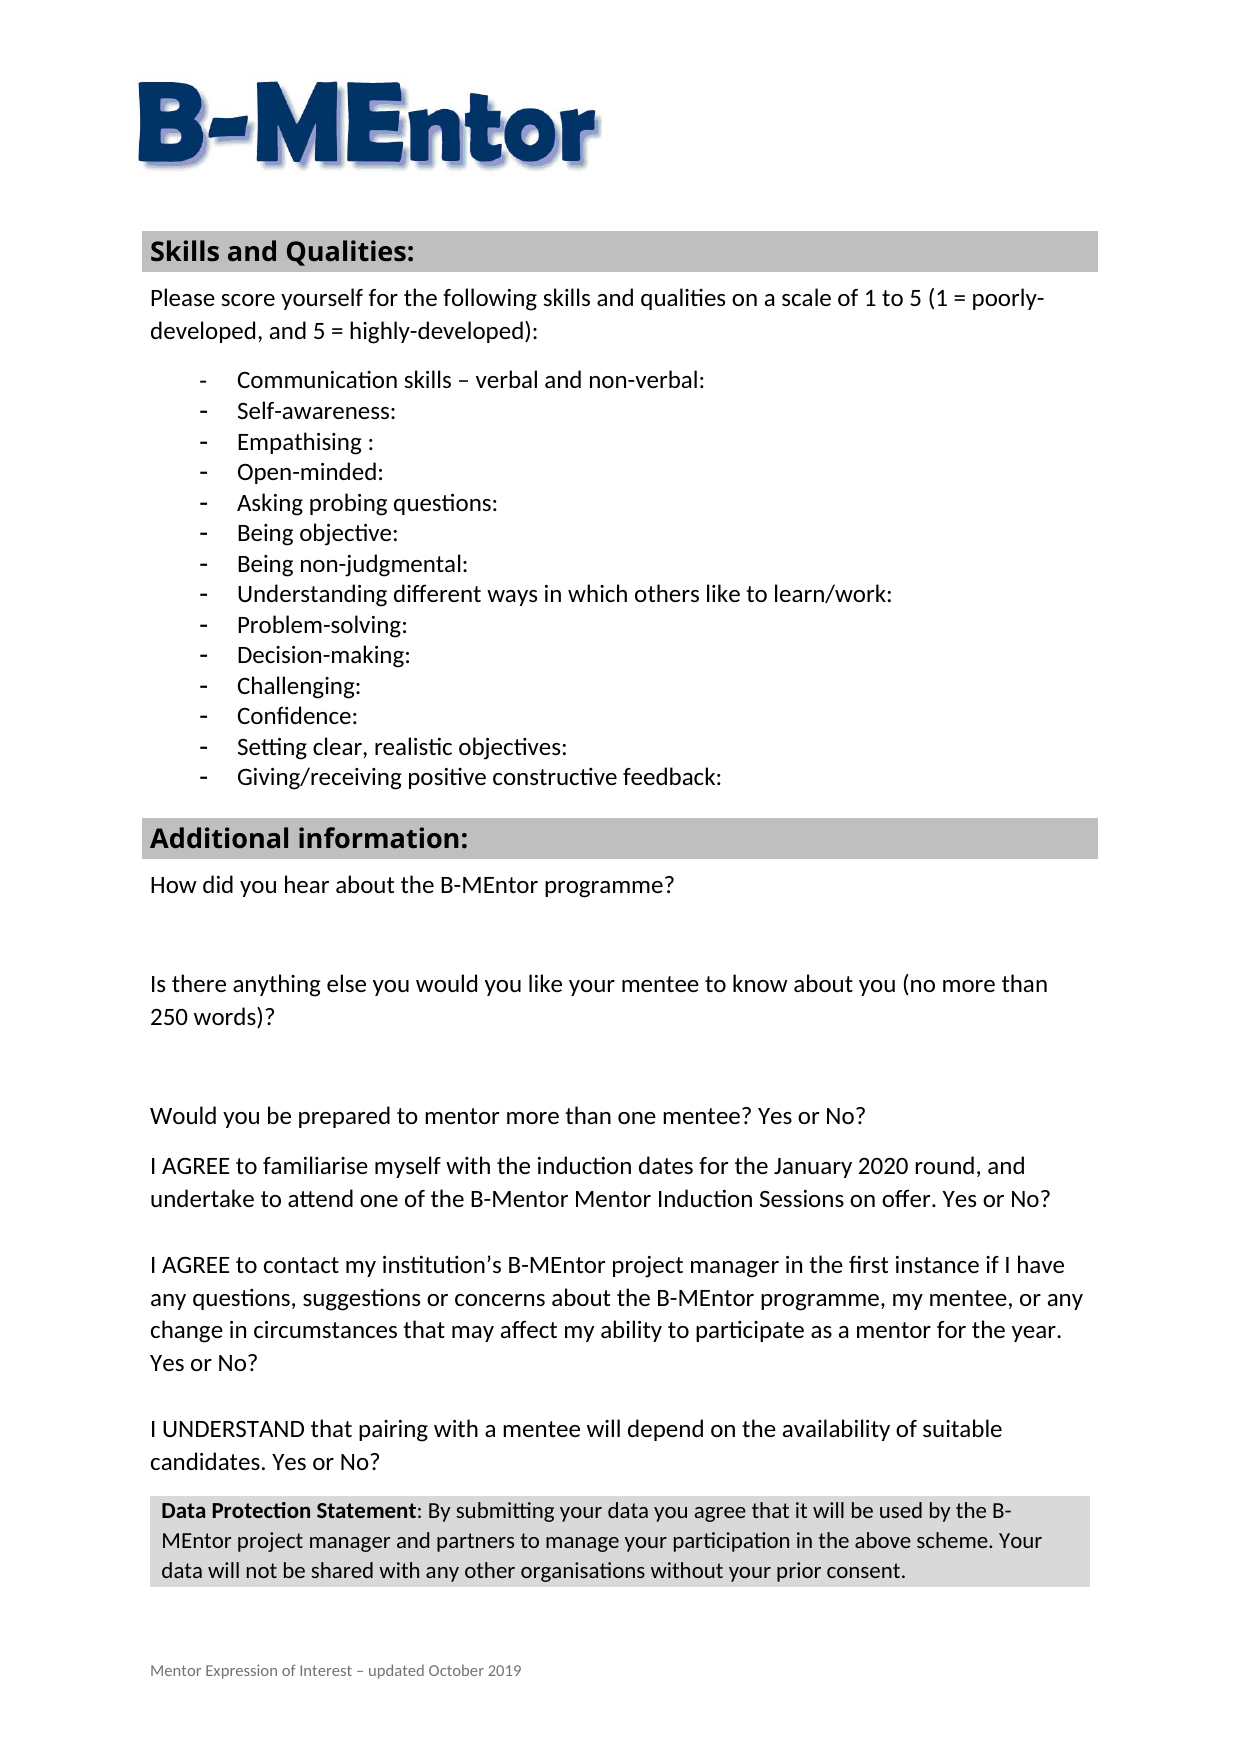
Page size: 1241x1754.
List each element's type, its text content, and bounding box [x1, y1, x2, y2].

list Open-minded: [199, 456, 1090, 487]
picture [135, 73, 603, 179]
list Understanding different ways in which others like to learn/work: [199, 578, 1090, 609]
subtitle Skills and Qualities: [142, 231, 1098, 272]
list Empathising : [199, 426, 1090, 456]
list Asking probing questions: [199, 487, 1090, 517]
list Communication skills – verbal and non-verbal: [199, 364, 1090, 395]
text I AGREE to familiarise myself with the induction dates for the January 2020 round, and undertake to attend one of the B-Mentor Mentor Induction Sessions on offer. Yes or No? I AGREE to contact my institution’s B-MEntor project manager in the first instance if I have any questions, suggestions or concerns about the B-MEntor programme, my mentee, or any change in circumstances that may affect my ability to participate as a mentor for the year. Yes or No? I UNDERSTAND that pairing with a mentee will depend on the availability of suitable candidates. Yes or No? [150, 1150, 1090, 1477]
list Giving/receiving positive constructive feedback: [199, 761, 1090, 792]
list Challenging: [199, 670, 1090, 700]
list Being non-judgmental: [199, 548, 1090, 578]
list Decision-making: [199, 639, 1090, 670]
text How did you hear about the B-MEntor programme? [150, 869, 1090, 900]
table_header Data Protection Statement: By submitting your data you agree that it will be used by the B-MEntor project manager and partners to manage your participation in the above scheme. Your data will not be shared with any other organisations without your prior consent. [150, 1496, 1090, 1587]
list Being objective: [199, 517, 1090, 548]
text Would you be prepared to mentor more than one mentee? Yes or No? [150, 1100, 1090, 1131]
list Setting clear, realistic objectives: [199, 731, 1090, 761]
text Is there anything else you would you like your mentee to know about you (no more than 250 words)? [150, 968, 1090, 1032]
list Self-awareness: [199, 395, 1090, 426]
text Please score yourself for the following skills and qualities on a scale of 1 to 5 (1 = poorly-developed, and 5 = highly-developed): [150, 282, 1090, 346]
list Problem-solving: [199, 609, 1090, 639]
list Confidence: [199, 700, 1090, 731]
subtitle Additional information: [142, 818, 1098, 859]
